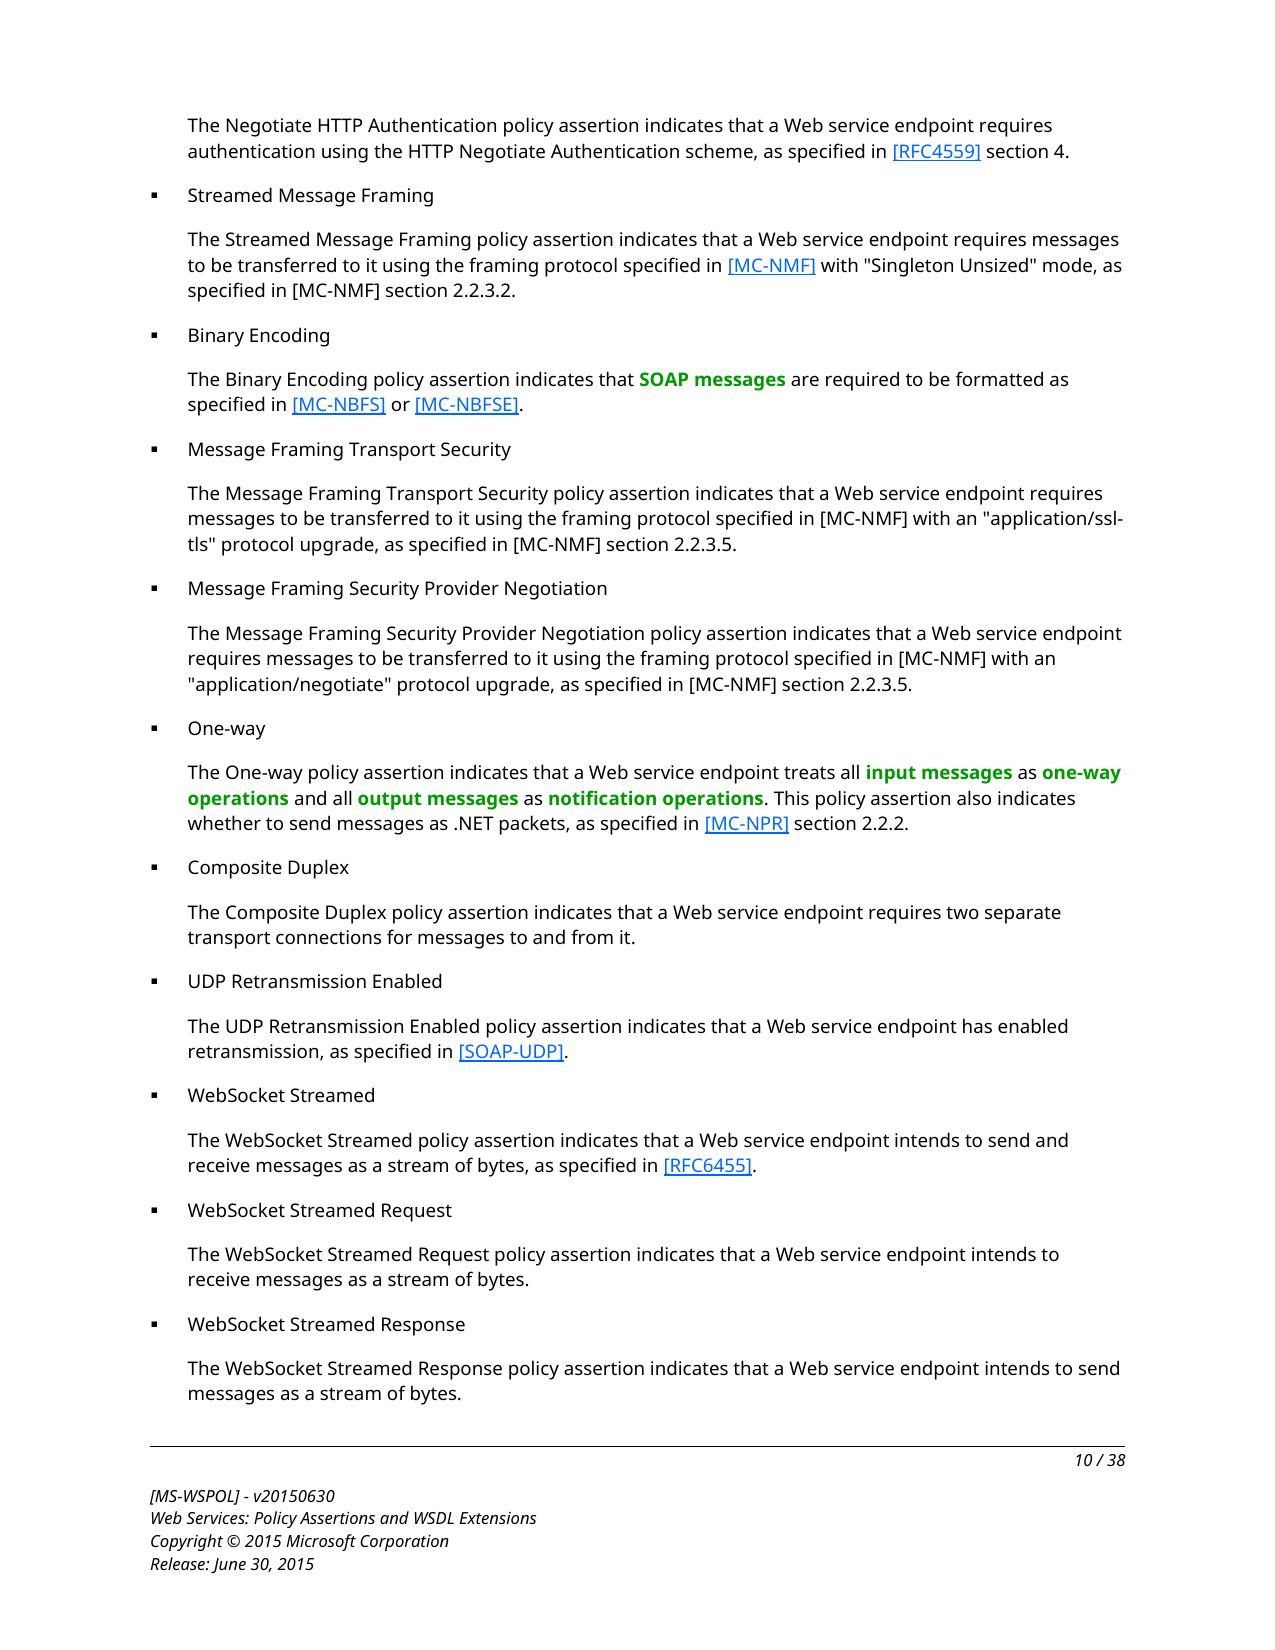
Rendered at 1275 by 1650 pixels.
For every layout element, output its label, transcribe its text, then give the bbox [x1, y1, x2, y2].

text The WebSocket Streamed Request policy assertion indicates that a Web service endpoint intends to receive messages as a stream of bytes. [187, 1241, 1125, 1292]
text The Message Framing Security Provider Negotiation policy assertion indicates that a Web service endpoint requires messages to be transferred to it using the framing protocol specified in [MC-NMF] with an "application/negotiate" protocol upgrade, as specified in [MC-NMF] section 2.2.3.5. [187, 620, 1125, 696]
list UDP Retransmission Enabled [150, 969, 1125, 994]
text The One-way policy assertion indicates that a Web service endpoint treats all input messages as one-way operations and all output messages as notification operations. This policy assertion also indicates whether to send messages as .NET packets, as specified in [MC-NPR] section 2.2.2. [187, 759, 1125, 836]
list WebSocket Streamed Response [150, 1311, 1125, 1336]
text The Streamed Message Framing policy assertion indicates that a Web service endpoint requires messages to be transferred to it using the framing protocol specified in [MC-NMF] with "Singleton Unsized" mode, as specified in [MC-NMF] section 2.2.3.2. [187, 227, 1125, 303]
list Message Framing Transport Security [150, 436, 1125, 461]
text The Composite Duplex policy assertion indicates that a Web service endpoint requires two separate transport connections for messages to and from it. [187, 899, 1125, 950]
list One-way [150, 715, 1125, 741]
text The Message Framing Transport Security policy assertion indicates that a Web service endpoint requires messages to be transferred to it using the framing protocol specified in [MC-NMF] with an "application/ssl-tls" protocol upgrade, as specified in [MC-NMF] section 2.2.3.5. [187, 480, 1125, 557]
text The WebSocket Streamed Response policy assertion indicates that a Web service endpoint intends to send messages as a stream of bytes. [187, 1355, 1125, 1406]
list Streamed Message Framing [150, 182, 1125, 208]
list WebSocket Streamed [150, 1083, 1125, 1108]
text The Binary Encoding policy assertion indicates that SOAP messages are required to be formatted as specified in [MC-NBFS] or [MC-NBFSE]. [187, 366, 1125, 417]
list Binary Encoding [150, 322, 1125, 347]
text The WebSocket Streamed policy assertion indicates that a Web service endpoint intends to send and receive messages as a stream of bytes, as specified in [RFC6455]. [187, 1127, 1125, 1178]
text The Negotiate HTTP Authentication policy assertion indicates that a Web service endpoint requires authentication using the HTTP Negotiate Authentication scheme, as specified in [RFC4559] section 4. [187, 112, 1125, 163]
list WebSocket Streamed Request [150, 1197, 1125, 1222]
list Composite Duplex [150, 855, 1125, 880]
text The UDP Retransmission Enabled policy assertion indicates that a Web service endpoint has enabled retransmission, as specified in [SOAP-UDP]. [187, 1013, 1125, 1064]
list Message Framing Security Provider Negotiation [150, 576, 1125, 601]
